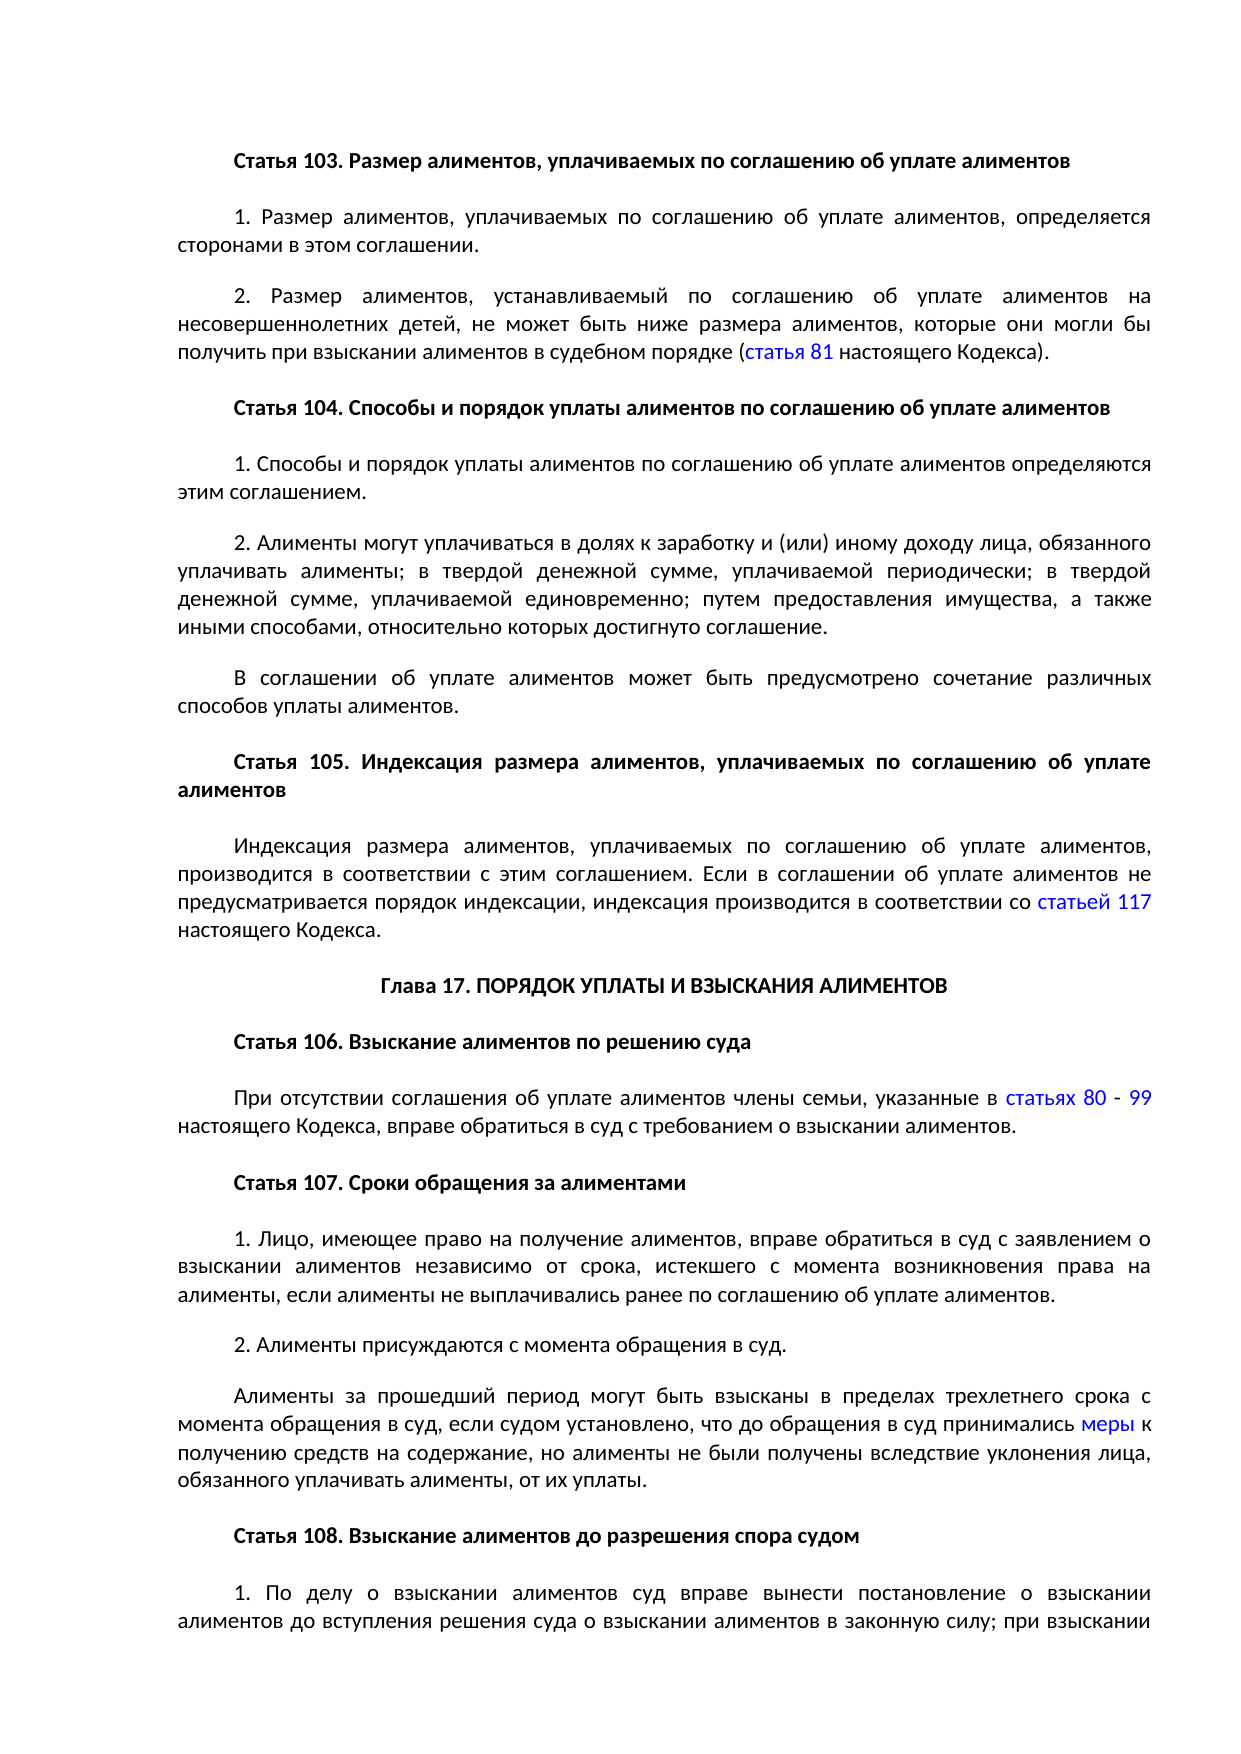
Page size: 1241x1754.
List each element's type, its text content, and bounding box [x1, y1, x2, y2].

text 2. Алименты могут уплачиваться в долях к заработку и (или) иному доходу лица, обязанного уплачивать алименты; в твердой денежной сумме, уплачиваемой периодически; в твердой денежной сумме, уплачиваемой единовременно; путем предоставления имущества, а также иными способами, относительно которых достигнуто соглашение. [177, 528, 1152, 640]
title Статья 108. Взыскание алиментов до разрешения спора судом [177, 1522, 1152, 1550]
title Статья 107. Сроки обращения за алиментами [177, 1168, 1152, 1196]
text Алименты за прошедший период могут быть взысканы в пределах трехлетнего срока с момента обращения в суд, если судом установлено, что до обращения в суд принимались меры к получению средств на содержание, но алименты не были получены вследствие уклонения лица, обязанного уплачивать алименты, от их уплаты. [177, 1382, 1152, 1494]
title Статья 105. Индексация размера алиментов, уплачиваемых по соглашению об уплате алиментов [177, 747, 1152, 803]
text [177, 1578, 1152, 1634]
text 2. Размер алиментов, устанавливаемый по соглашению об уплате алиментов на несовершеннолетних детей, не может быть ниже размера алиментов, которые они могли бы получить при взыскании алиментов в судебном порядке (статья 81 настоящего Кодекса). [177, 281, 1152, 365]
text 1. Способы и порядок уплаты алиментов по соглашению об уплате алиментов определяются этим соглашением. [177, 449, 1152, 505]
text В соглашении об уплате алиментов может быть предусмотрено сочетание различных способов уплаты алиментов. [177, 663, 1152, 719]
title Статья 106. Взыскание алиментов по решению суда [177, 1027, 1152, 1056]
title Глава 17. ПОРЯДОК УПЛАТЫ И ВЗЫСКАНИЯ АЛИМЕНТОВ [177, 971, 1152, 999]
title Статья 104. Способы и порядок уплаты алиментов по соглашению об уплате алиментов [177, 393, 1152, 421]
title Статья 103. Размер алиментов, уплачиваемых по соглашению об уплате алиментов [177, 146, 1152, 174]
text При отсутствии соглашения об уплате алиментов члены семьи, указанные в статьях 80 - 99 настоящего Кодекса, вправе обратиться в суд с требованием о взыскании алиментов. [177, 1083, 1152, 1139]
text 1. Размер алиментов, уплачиваемых по соглашению об уплате алиментов, определяется сторонами в этом соглашении. [177, 202, 1152, 258]
text 1. Лицо, имеющее право на получение алиментов, вправе обратиться в суд с заявлением о взыскании алиментов независимо от срока, истекшего с момента возникновения права на алименты, если алименты не выплачивались ранее по соглашению об уплате алиментов. [177, 1224, 1152, 1308]
text Индексация размера алиментов, уплачиваемых по соглашению об уплате алиментов, производится в соответствии с этим соглашением. Если в соглашении об уплате алиментов не предусматривается порядок индексации, индексация производится в соответствии со статьей 117 настоящего Кодекса. [177, 831, 1152, 943]
text 2. Алименты присуждаются с момента обращения в суд. [177, 1331, 1152, 1359]
